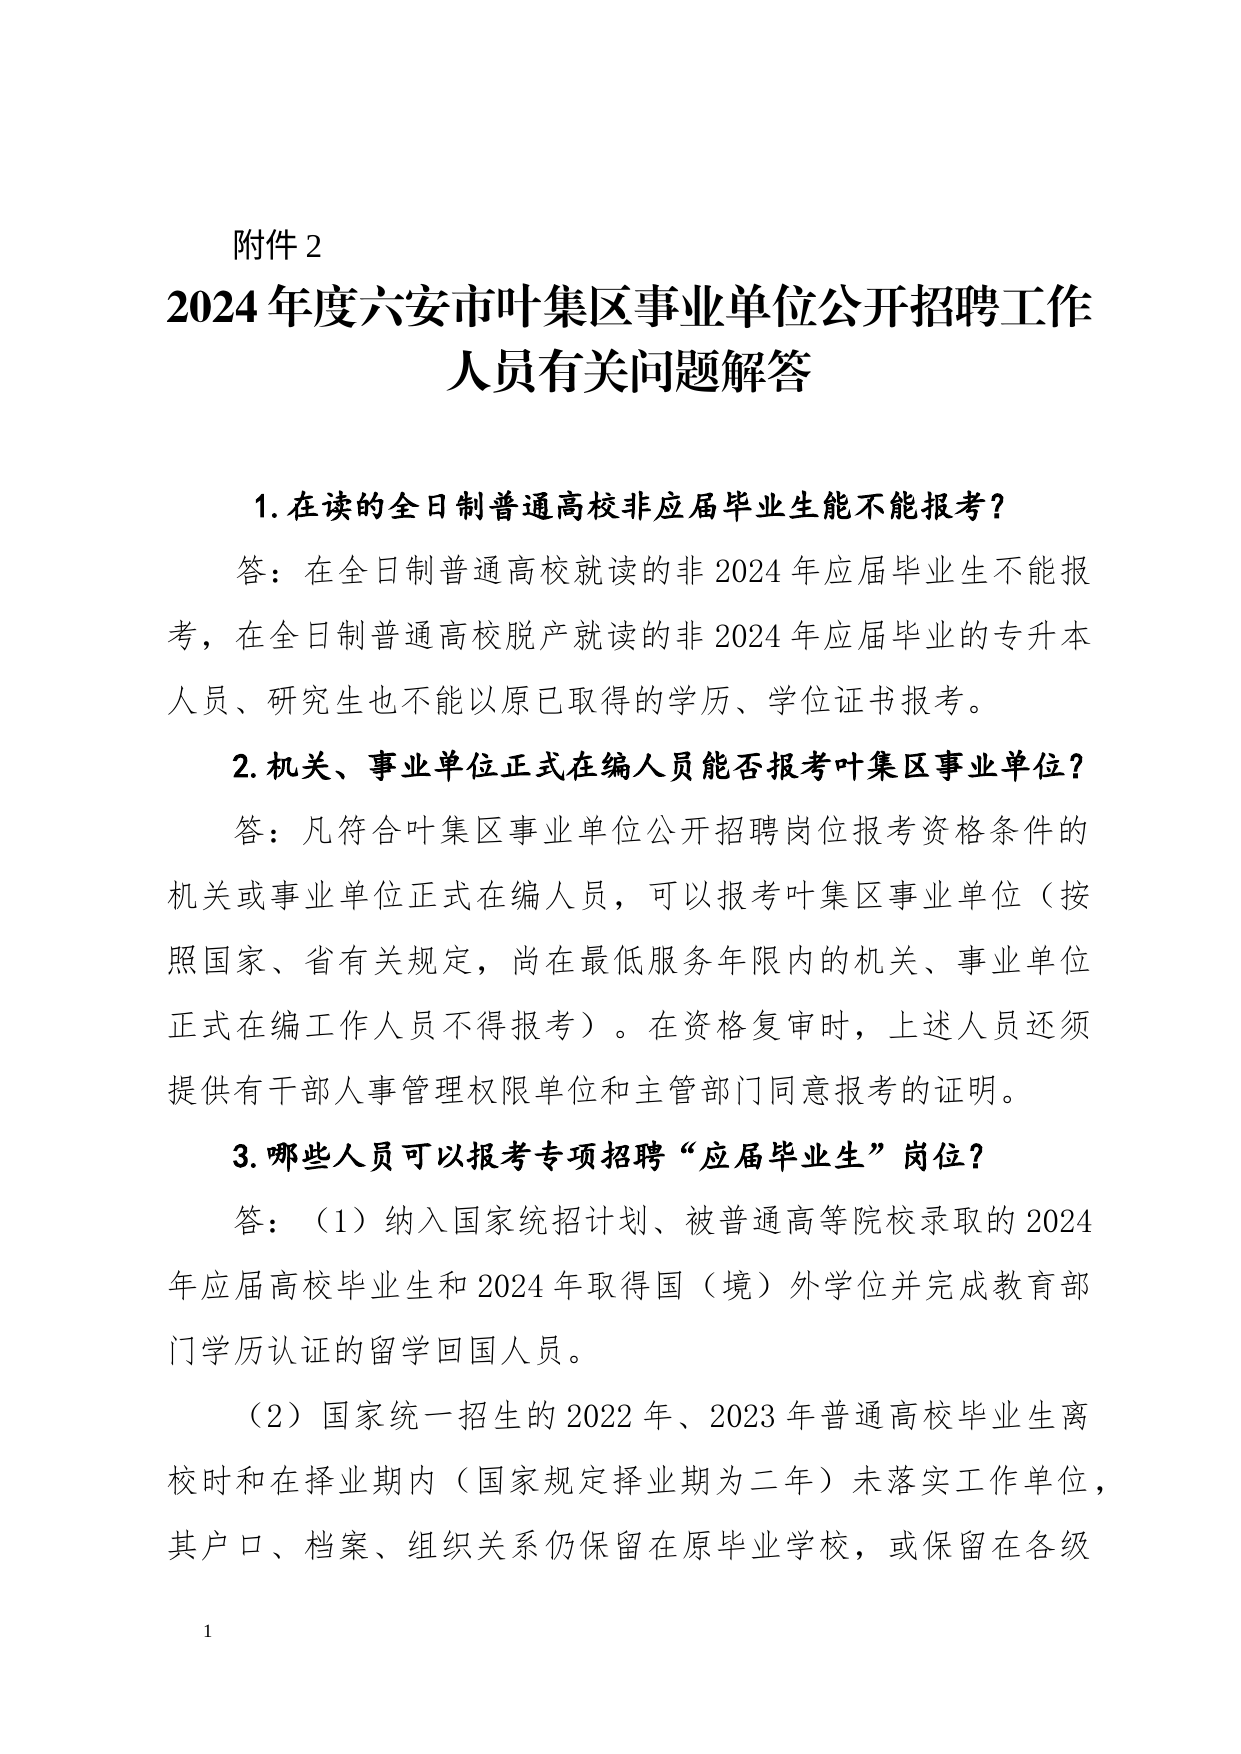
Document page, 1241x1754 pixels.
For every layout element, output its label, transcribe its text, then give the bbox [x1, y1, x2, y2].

text 2024年度六安市叶集区事业单位公开招聘工作人员有关问题解答 [165, 276, 1093, 406]
text 答：在全日制普通高校就读的非2024年应届毕业生不能报考，在全日制普通高校脱产就读的非2024年应届毕业的专升本人员、研究生也不能以原已取得的学历、学位证书报考。 [165, 536, 1093, 731]
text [165, 1381, 1093, 1576]
text 答：凡符合叶集区事业单位公开招聘岗位报考资格条件的机关或事业单位正式在编人员，可以报考叶集区事业单位（按照国家、省有关规定，尚在最低服务年限内的机关、事业单位正式在编工作人员不得报考）。在资格复审时，上述人员还须提供有干部人事管理权限单位和主管部门同意报考的证明。 [165, 796, 1093, 1121]
text 2.机关、事业单位正式在编人员能否报考叶集区事业单位？ [165, 731, 1093, 796]
text 1.在读的全日制普通高校非应届毕业生能不能报考？ [165, 471, 1093, 536]
text 附件2 [165, 211, 1093, 276]
text 答：（1）纳入国家统招计划、被普通高等院校录取的2024年应届高校毕业生和2024年取得国（境）外学位并完成教育部门学历认证的留学回国人员。 [165, 1186, 1093, 1381]
text 3.哪些人员可以报考专项招聘“应届毕业生”岗位？ [165, 1121, 1093, 1186]
